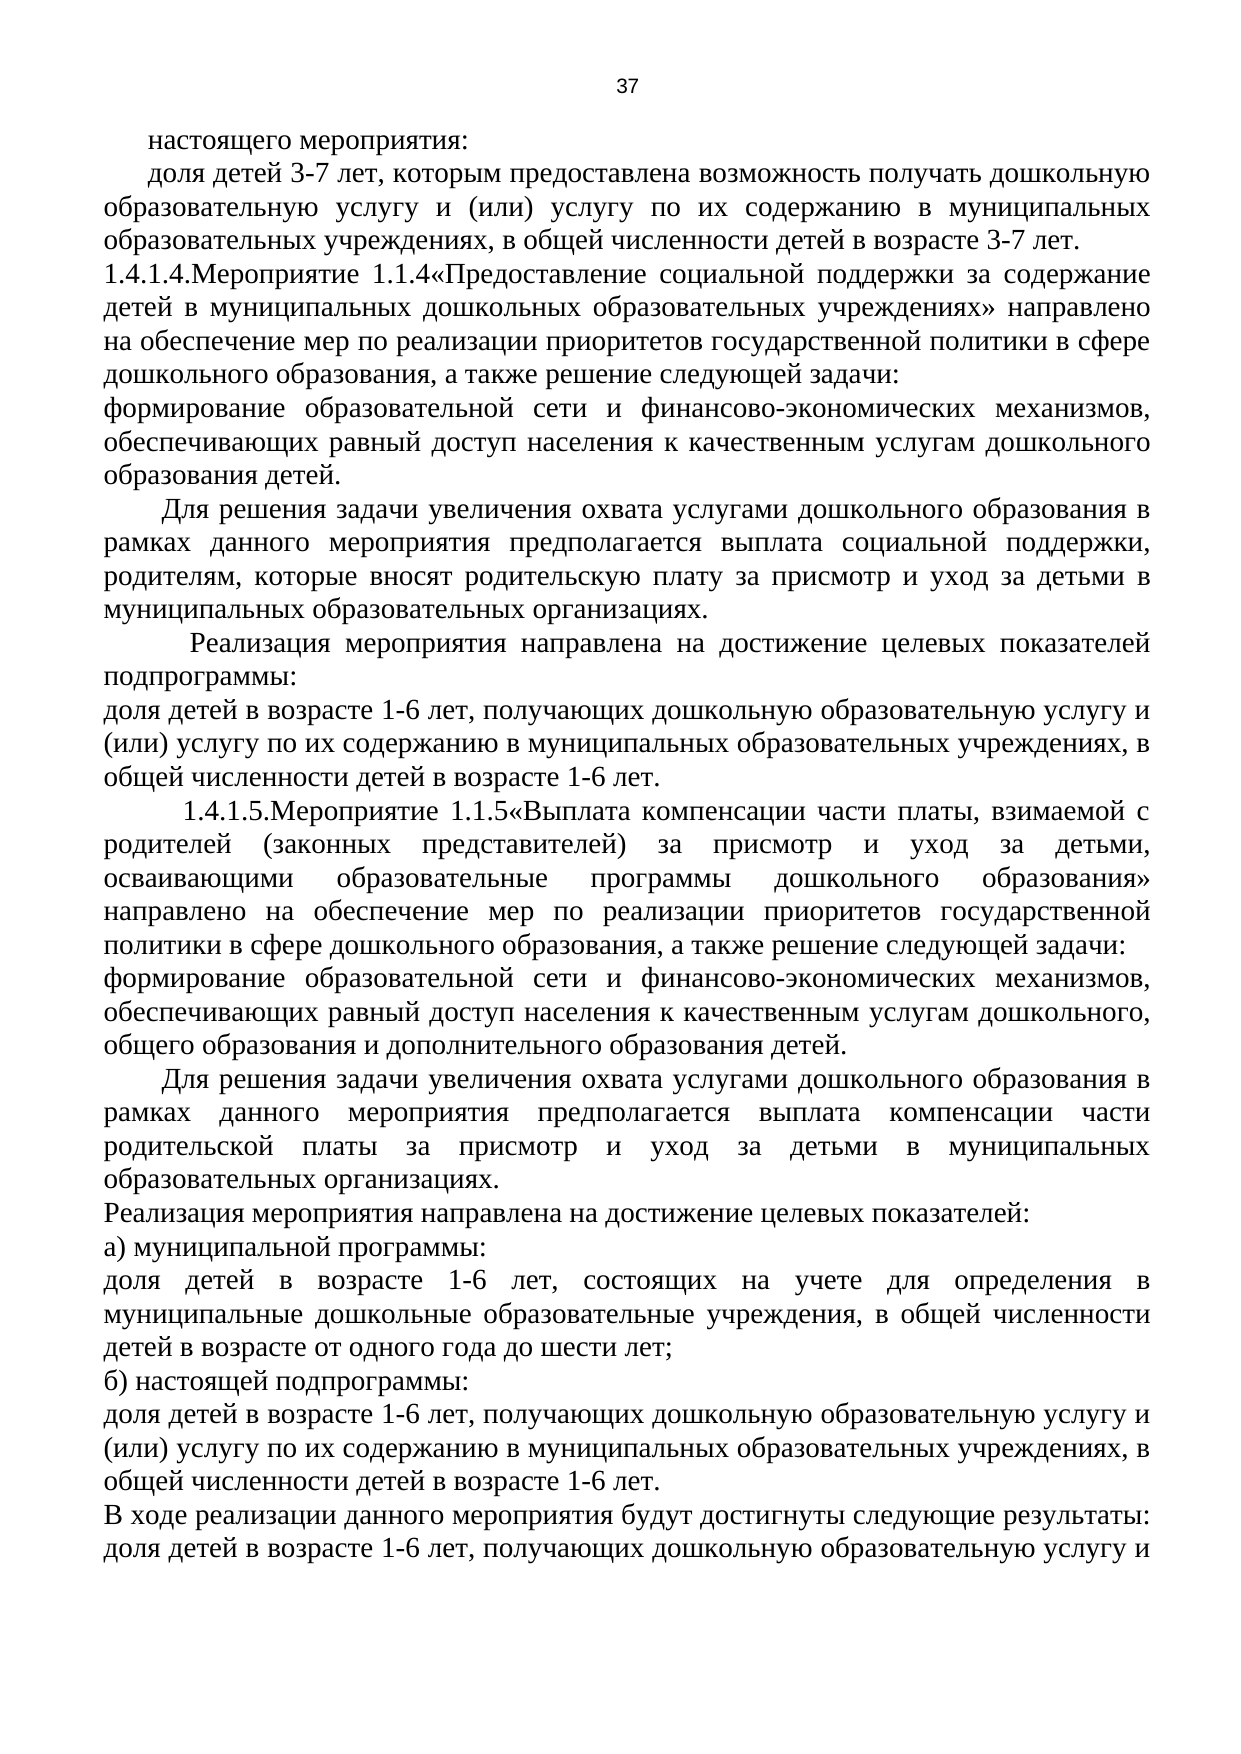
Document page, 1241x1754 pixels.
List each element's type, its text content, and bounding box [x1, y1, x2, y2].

text доля детей в возрасте 1-6 лет, получающих дошкольную образовательную услугу и (или) услугу по их содержанию в муниципальных образовательных учреждениях, в общей численности детей в возрасте 1-6 лет. [103, 1396, 1152, 1497]
text формирование образовательной сети и финансово-экономических механизмов, обеспечивающих равный доступ населения к качественным услугам дошкольного, общего образования и дополнительного образования детей. [103, 960, 1152, 1061]
text 1.4.1.4.Мероприятие 1.1.4«Предоставление социальной поддержки за содержание детей в муниципальных дошкольных образовательных учреждениях» направлено на обеспечение мер по реализации приоритетов государственной политики в сфере дошкольного образования, а также решение следующей задачи: [103, 256, 1152, 390]
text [103, 1497, 1152, 1564]
text б) настоящей подпрограммы: [103, 1363, 1152, 1396]
text Реализация мероприятия направлена на достижение целевых показателей подпрограммы: [103, 625, 1152, 692]
text Для решения задачи увеличения охвата услугами дошкольного образования в рамках данного мероприятия предполагается выплата компенсации части родительской платы за присмотр и уход за детьми в муниципальных образовательных организациях. [103, 1061, 1152, 1195]
text 1.4.1.5.Мероприятие 1.1.5«Выплата компенсации части платы, взимаемой с родителей (законных представителей) за присмотр и уход за детьми, осваивающими образовательные программы дошкольного образования» направлено на обеспечение мер по реализации приоритетов государственной политики в сфере дошкольного образования, а также решение следующей задачи: [103, 793, 1152, 960]
text Для решения задачи увеличения охвата услугами дошкольного образования в рамках данного мероприятия предполагается выплата социальной поддержки, родителям, которые вносят родительскую плату за присмотр и уход за детьми в муниципальных образовательных организациях. [103, 491, 1152, 625]
text доля детей 3-7 лет, которым предоставлена возможность получать дошкольную образовательную услугу и (или) услугу по их содержанию в муниципальных образовательных учреждениях, в общей численности детей в возрасте 3-7 лет. [103, 155, 1152, 256]
text а) муниципальной программы: [103, 1229, 1152, 1262]
text настоящего мероприятия: [103, 122, 1152, 155]
text Реализация мероприятия направлена на достижение целевых показателей: [103, 1195, 1152, 1229]
text доля детей в возрасте 1-6 лет, состоящих на учете для определения в муниципальные дошкольные образовательные учреждения, в общей численности детей в возрасте от одного года до шести лет; [103, 1262, 1152, 1363]
text доля детей в возрасте 1-6 лет, получающих дошкольную образовательную услугу и (или) услугу по их содержанию в муниципальных образовательных учреждениях, в общей численности детей в возрасте 1-6 лет. [103, 692, 1152, 793]
